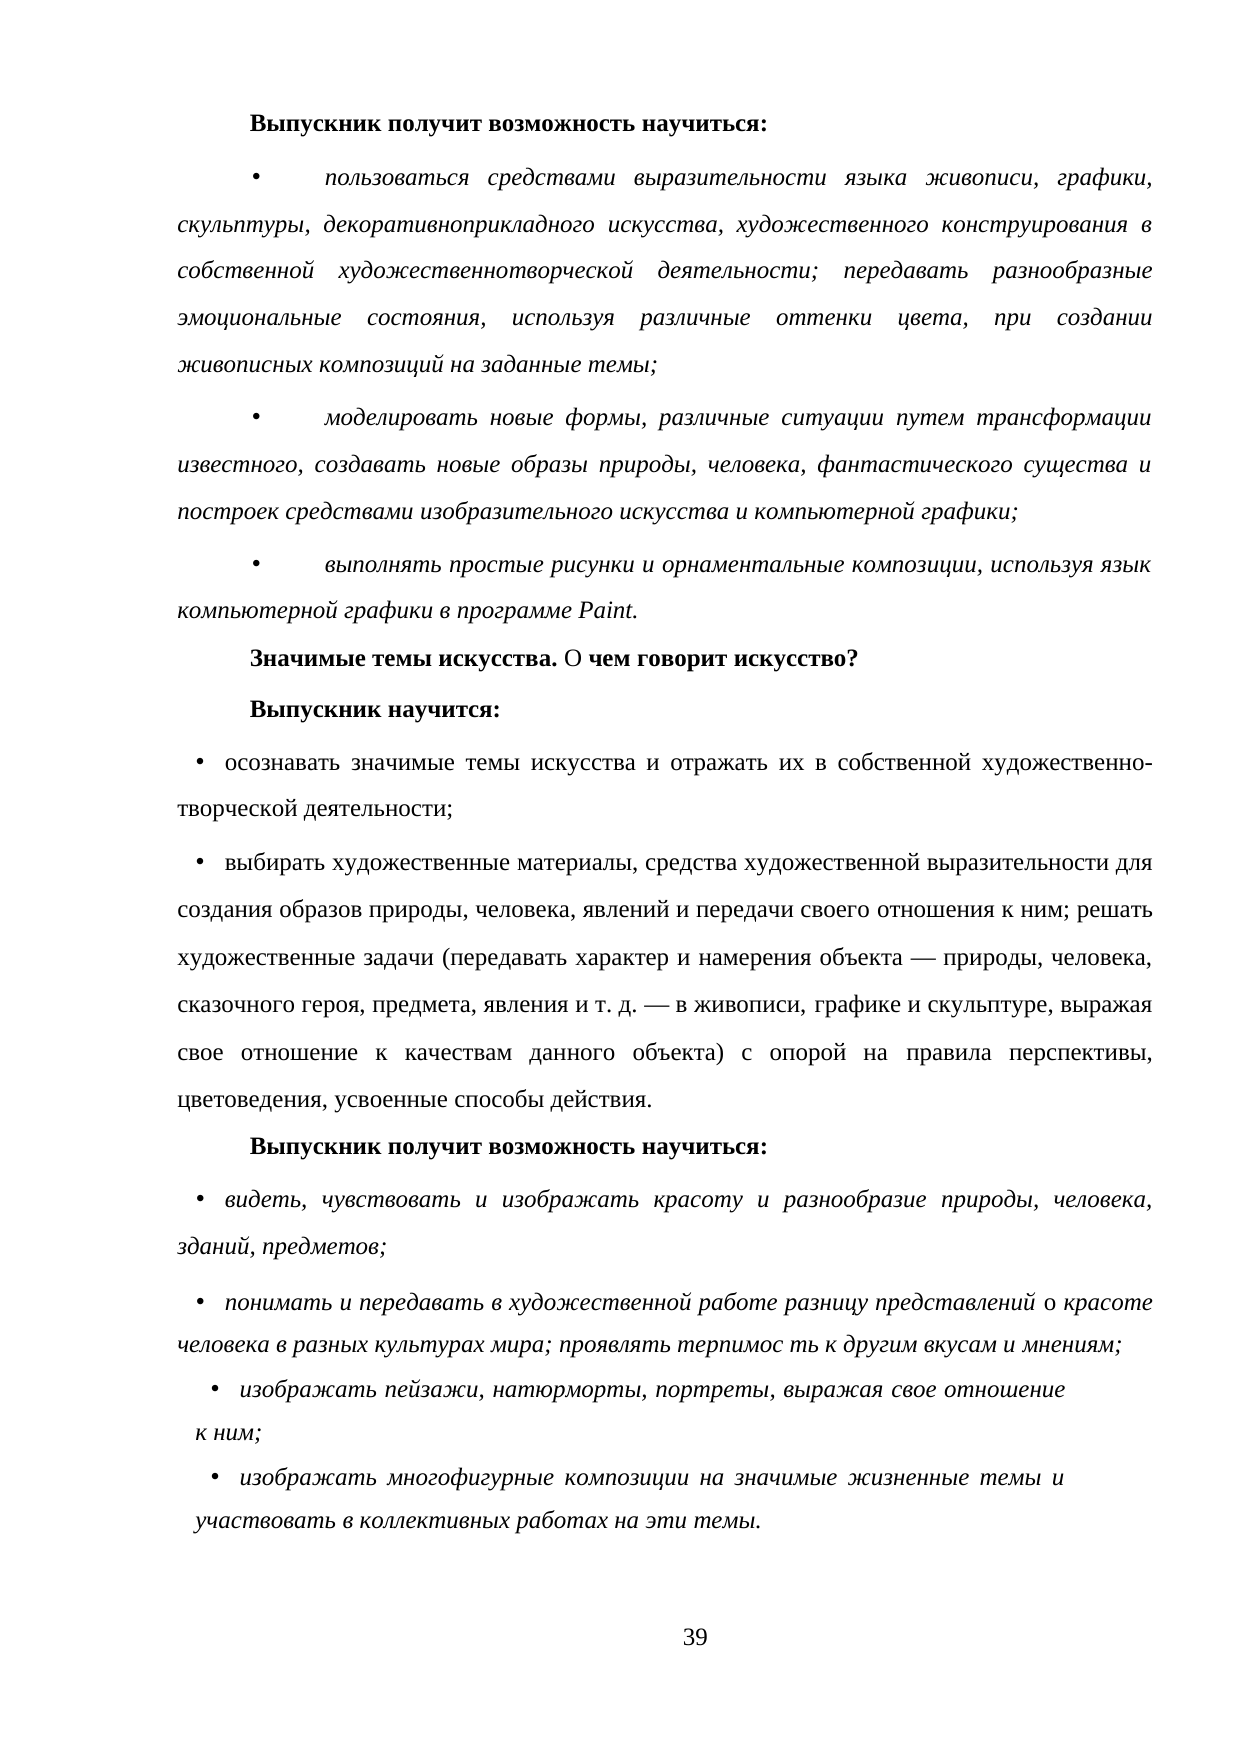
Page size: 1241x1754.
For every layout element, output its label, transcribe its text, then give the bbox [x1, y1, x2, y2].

subtitle Выпускник получит возможность научиться: [249, 1131, 1180, 1160]
list изображать многофигурные композиции на значимые жизненные темы и [210, 1460, 1180, 1491]
list видеть, чувствовать и изображать красоту и разнообразие природы, человека, зданий, предметов; [177, 1182, 1152, 1259]
text участвовать в коллективных работах на эти темы. [177, 1505, 1180, 1534]
text к ним; [177, 1417, 1180, 1445]
list осознавать значимые темы искусства и отражать их в собственной художественно­творческой деятельности; [177, 745, 1153, 822]
subtitle Выпускник получит возможность научиться: [249, 108, 1180, 137]
subtitle Значимые темы искусства. О чем говорит искусство? Выпускник научится: [249, 643, 859, 723]
list понимать и передавать в художественной работе разницу представлений о красоте человека в разных культурах мира; проявлять терпимос ть к другим вкусам и мнениям; [177, 1284, 1153, 1358]
list выполнять простые рисунки и орнаментальные композиции, используя язык компьютерной графики в программе Paint. [177, 547, 1152, 623]
list моделировать новые формы, различные ситуации путем трансформации известного, создавать новые образы природы, человека, фантастического существа и построек средствами изобразительного искусства и компьютерной графики; [177, 400, 1152, 524]
list выбирать художественные материалы, средства художественной выразительности для создания образов природы, человека, явлений и передачи своего отношения к ним; решать художественные задачи (передавать характер и намерения объекта — природы, человека, сказочного героя, предмета, явления и т. д. — в живописи, графике и скульптуре, выражая свое отношение к качествам данного объекта) с опорой на правила перспективы, цветоведения, усвоенные способы действия. [177, 844, 1153, 1113]
list изображать пейзажи, натюрморты, портреты, выражая свое отношение [210, 1372, 1180, 1403]
list пользоваться средствами выразительности языка живописи, графики, скульптуры, декоративно­прикладного искусства, художественного конструирования в собственной художественно­творческой деятельности; передавать разнообразные эмоциональные состояния, используя различные оттенки цвета, при создании живописных композиций на заданные темы; [177, 159, 1153, 378]
